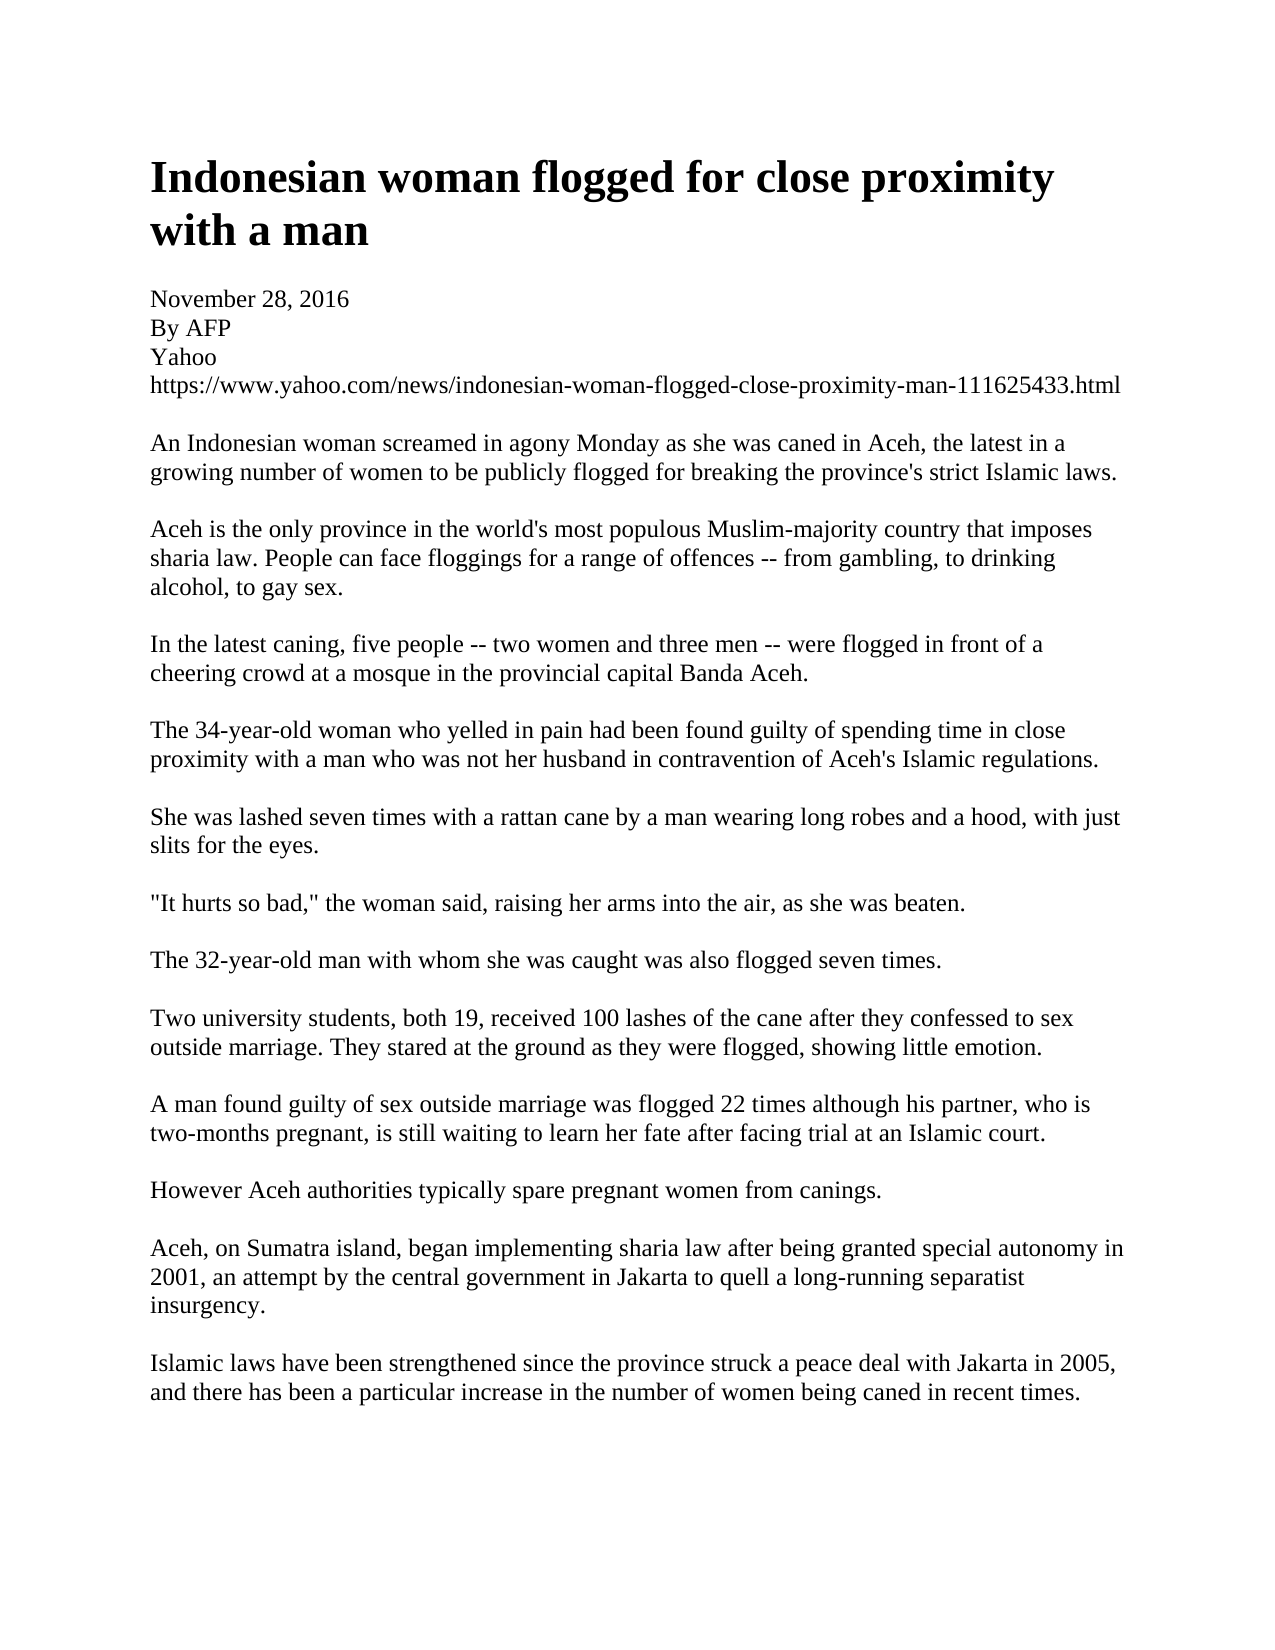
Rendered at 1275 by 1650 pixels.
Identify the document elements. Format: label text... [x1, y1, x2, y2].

text She was lashed seven times with a rattan cane by a man wearing long robes and a hood, with just slits for the eyes. [150, 802, 1125, 859]
text However Aceh authorities typically spare pregnant women from canings. [150, 1175, 1125, 1204]
text A man found guilty of sex outside marriage was flogged 22 times although his partner, who is two-months pregnant, is still waiting to learn her fate after facing trial at an Islamic court. [150, 1089, 1125, 1147]
text By AFP [150, 313, 1125, 342]
text Aceh, on Sumatra island, began implementing sharia law after being granted special autonomy in 2001, an attempt by the central government in Jakarta to quell a long-running separatist insurgency. [150, 1233, 1125, 1319]
text "It hurts so bad," the woman said, raising her arms into the air, as she was beaten. [150, 888, 1125, 917]
text An Indonesian woman screamed in agony Monday as she was caned in Aceh, the latest in a growing number of women to be publicly flogged for breaking the province's strict Islamic laws. [150, 428, 1125, 485]
text The 34-year-old woman who yelled in pain had been found guilty of spending time in close proximity with a man who was not her husband in contravention of Aceh's Islamic regulations. [150, 715, 1125, 773]
text Islamic laws have been strengthened since the province struck a peace deal with Jakarta in 2005, and there has been a particular increase in the number of women being caned in recent times. [150, 1348, 1125, 1405]
text Indonesian woman flogged for close proximity with a man [150, 150, 1125, 255]
text November 28, 2016 [150, 284, 1125, 313]
text In the latest caning, five people -- two women and three men -- were flogged in front of a cheering crowd at a mosque in the provincial capital Banda Aceh. [150, 629, 1125, 687]
text The 32-year-old man with whom she was caught was also flogged seven times. [150, 945, 1125, 974]
text https://www.yahoo.com/news/indonesian-woman-flogged-close-proximity-man-111625433.html [150, 370, 1125, 399]
text Yahoo [150, 342, 1125, 370]
text Aceh is the only province in the world's most populous Muslim-majority country that imposes sharia law. People can face floggings for a range of offences -- from gambling, to drinking alcohol, to gay sex. [150, 514, 1125, 600]
text Two university students, both 19, received 100 lashes of the cane after they confessed to sex outside marriage. They stared at the ground as they were flogged, showing little emotion. [150, 1003, 1125, 1060]
